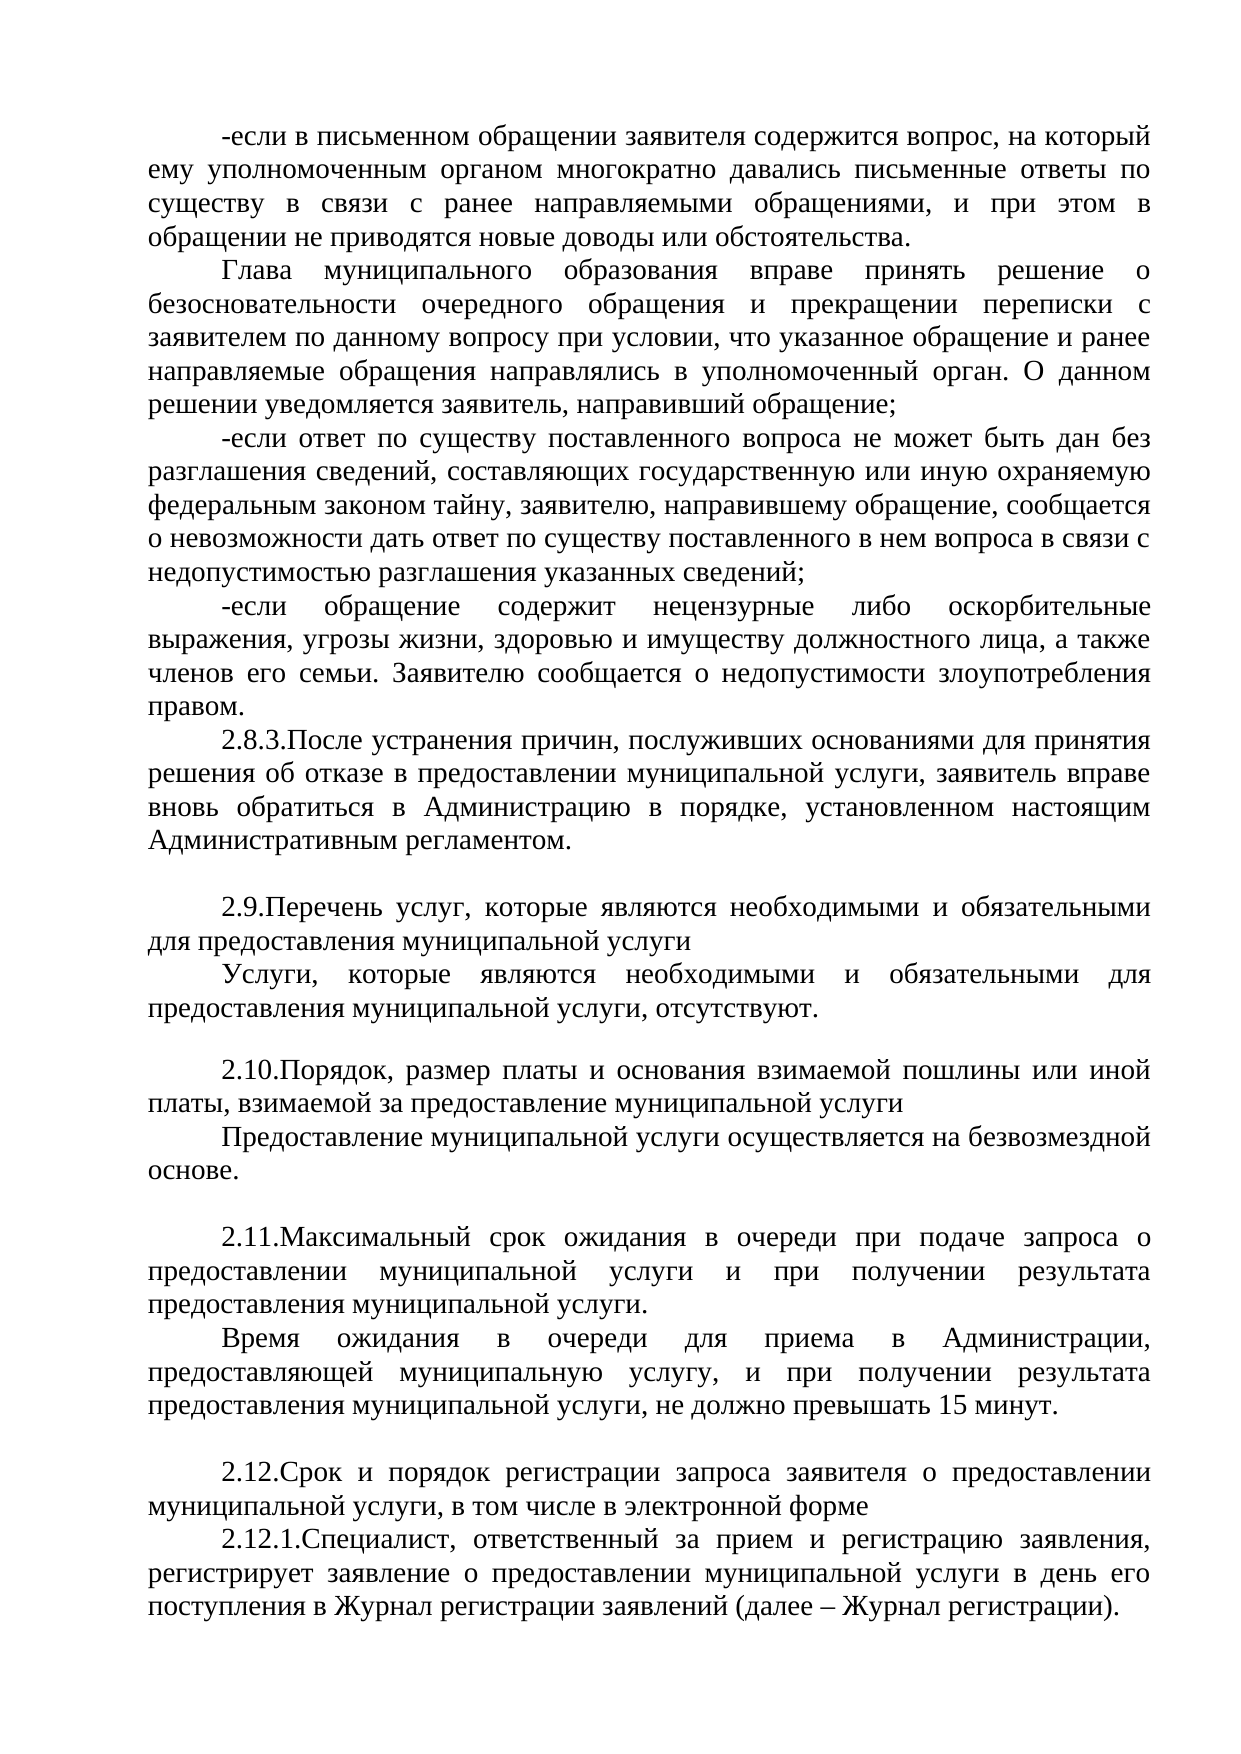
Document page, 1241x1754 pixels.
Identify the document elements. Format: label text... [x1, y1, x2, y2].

text Время ожидания в очереди для приема в Администрации, предоставляющей муниципальную услугу, и при получении результата предоставления муниципальной услуги, не должно превышать 15 минут. [148, 1320, 1152, 1421]
text 2.11.Максимальный срок ожидания в очереди при подаче запроса о предоставлении муниципальной услуги и при получении результата предоставления муниципальной услуги. [148, 1219, 1152, 1320]
text 2.9.Перечень услуг, которые являются необходимыми и обязательными для предоставления муниципальной услуги [148, 889, 1152, 957]
text 2.10.Порядок, размер платы и основания взимаемой пошлины или иной платы, взимаемой за предоставление муниципальной услуги [148, 1052, 1152, 1119]
text Услуги, которые являются необходимыми и обязательными для предоставления муниципальной услуги, отсутствуют. [148, 957, 1152, 1024]
text 2.12.1.Специалист, ответственный за прием и регистрацию заявления, регистрирует заявление о предоставлении муниципальной услуги в день его поступления в Журнал регистрации заявлений (далее – Журнал регистрации). [148, 1521, 1152, 1622]
text Предоставление муниципальной услуги осуществляется на безвозмездной основе. [148, 1119, 1152, 1186]
text 2.8.3.После устранения причин, послуживших основаниями для принятия решения об отказе в предоставлении муниципальной услуги, заявитель вправе вновь обратиться в Администрацию в порядке, установленном настоящим Административным регламентом. [148, 722, 1152, 856]
text -если обращение содержит нецензурные либо оскорбительные выражения, угрозы жизни, здоровью и имуществу должностного лица, а также членов его семьи. Заявителю сообщается о недопустимости злоупотребления правом. [148, 588, 1152, 722]
text -если ответ по существу поставленного вопроса не может быть дан без разглашения сведений, составляющих государственную или иную охраняемую федеральным законом тайну, заявителю, направившему обращение, сообщается о невозможности дать ответ по существу поставленного в нем вопроса в связи с недопустимостью разглашения указанных сведений; [148, 420, 1152, 588]
text 2.12.Срок и порядок регистрации запроса заявителя о предоставлении муниципальной услуги, в том числе в электронной форме [148, 1454, 1152, 1521]
text -если в письменном обращении заявителя содержится вопрос, на который ему уполномоченным органом многократно давались письменные ответы по существу в связи с ранее направляемыми обращениями, и при этом в обращении не приводятся новые доводы или обстоятельства. [148, 118, 1152, 252]
text Глава муниципального образования вправе принять решение о безосновательности очередного обращения и прекращении переписки с заявителем по данному вопросу при условии, что указанное обращение и ранее направляемые обращения направлялись в уполномоченный орган. О данном решении уведомляется заявитель, направивший обращение; [148, 252, 1152, 420]
